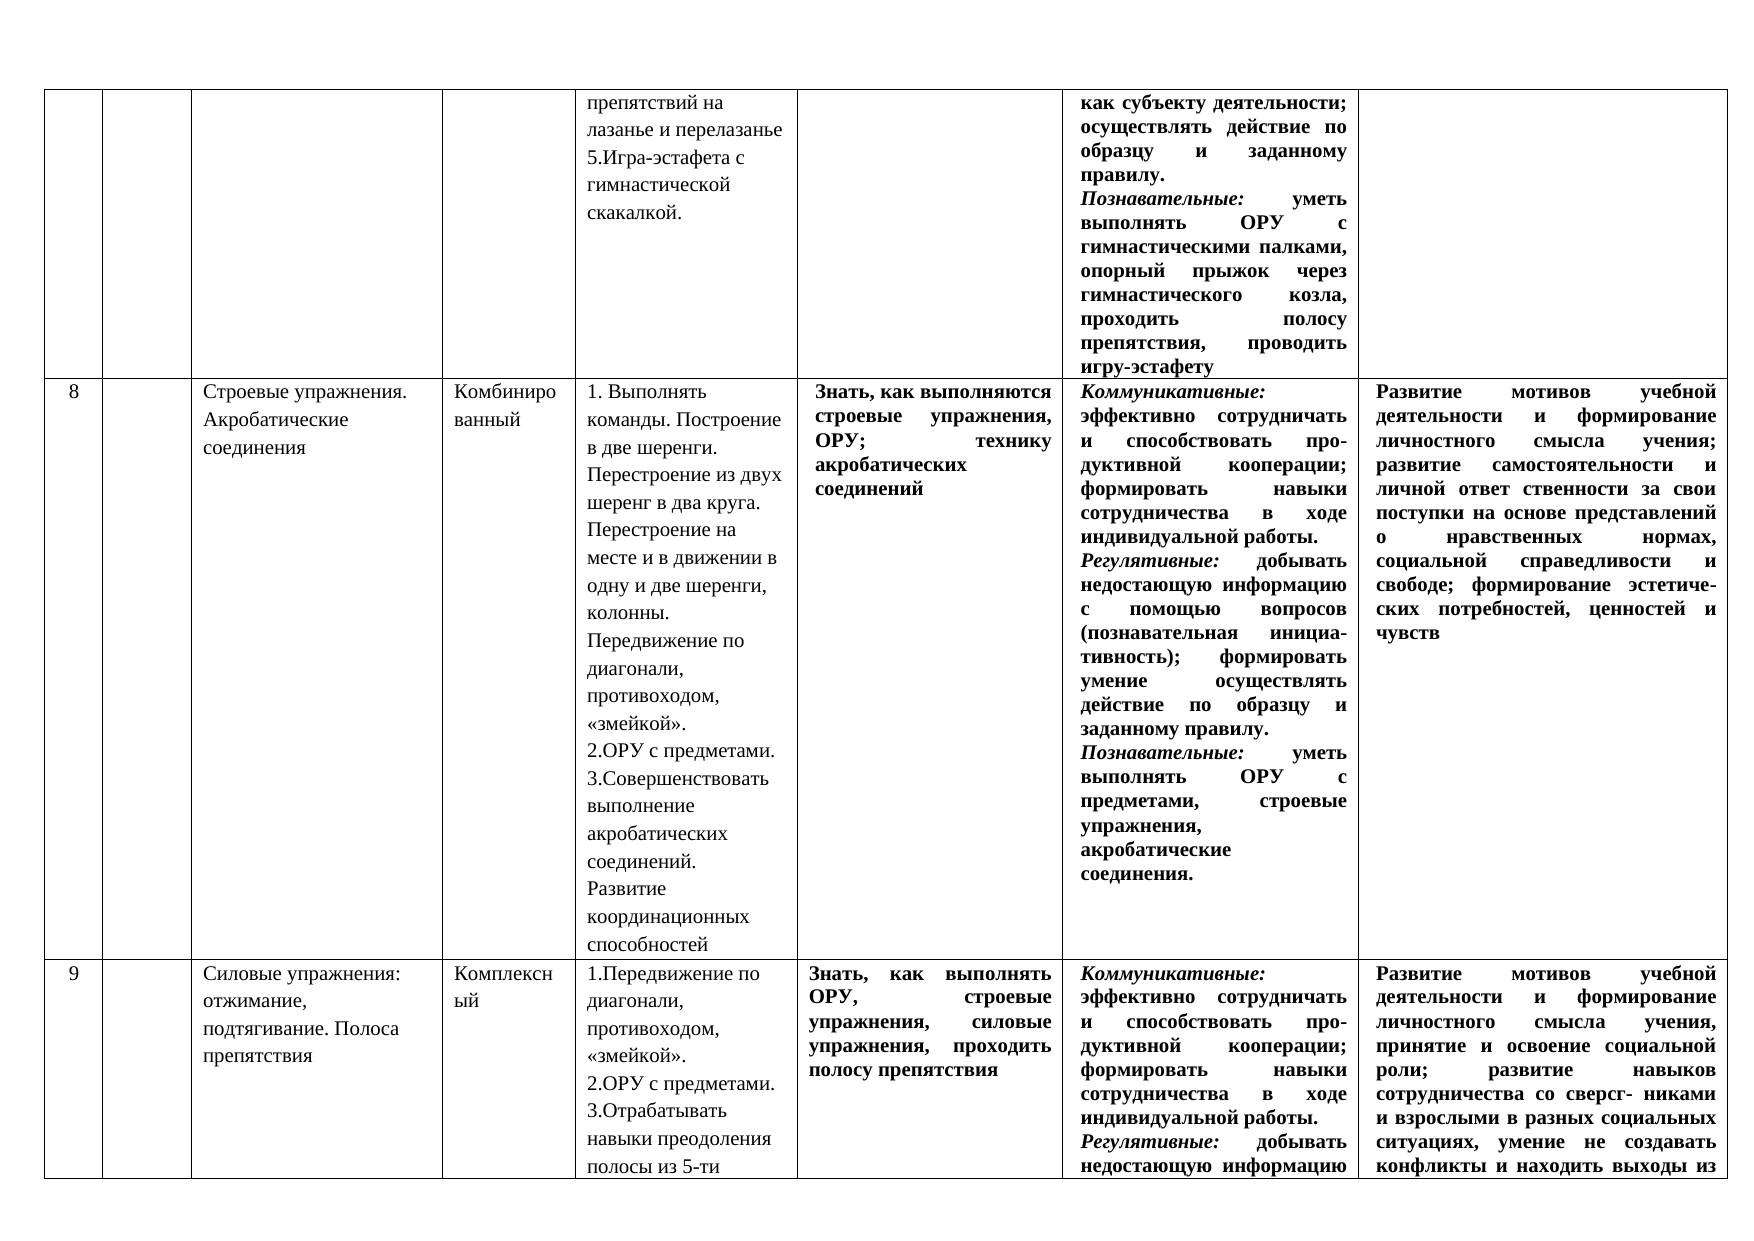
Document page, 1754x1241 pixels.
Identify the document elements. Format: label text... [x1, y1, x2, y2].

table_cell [1359, 90, 1727, 378]
table_cell 9 [45, 960, 102, 1178]
table_cell [103, 379, 191, 959]
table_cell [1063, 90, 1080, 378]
table_cell [103, 960, 191, 1178]
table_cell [443, 90, 575, 378]
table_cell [576, 90, 797, 378]
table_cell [576, 960, 797, 1178]
table_cell 7 [45, 90, 102, 378]
table_cell 8 [45, 379, 102, 959]
table_cell Развитие мотивов учебной деятельности и формирование личностного смысла учения; развитие самостоятельности и личной ответ ственности за свои поступки на основе представлений о нравственных нормах, социальной справедливости и свободе; формирование эстетических потребностей, ценностей и чувств [1359, 379, 1727, 959]
table_cell Коммуникативные: эффективно сотрудничать и способствовать продуктивной кооперации; формировать навыки сотрудничества в ходе индивидуальной работы. Регулятивные: добывать недостающую информацию с помощью вопросов (познавательная инициативность); формировать умение осуществлять действие по образцу и заданному правилу. Познавательные: уметь выполнять ОРУ с предметами, строевые упражнения, акробатические соединения. [1063, 379, 1358, 959]
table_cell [798, 960, 1062, 1178]
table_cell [798, 90, 1062, 378]
table_cell [103, 90, 191, 378]
table_cell 1. Выполнять команды. Построение в две шеренги. Перестроение из двух шеренг в два круга. Перестроение на месте и в движении в одну и две шеренги, колонны. Передвижение по диагонали, противоходом, «змейкой». 2.ОРУ с предметами. 3.Совершенствовать выполнение акробатических соединений. Развитие координационных способностей [576, 379, 797, 959]
table_cell Комплексный [443, 960, 575, 1178]
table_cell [192, 90, 442, 378]
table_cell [1359, 960, 1727, 1178]
table_cell Строевые упражнения. Акробатические соединения [192, 379, 442, 959]
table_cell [192, 960, 442, 1178]
table_cell Комбинированный [443, 379, 575, 959]
table_cell Знать, как выполняются строевые упражнения, ОРУ; технику акробатических соединений [798, 379, 1062, 959]
